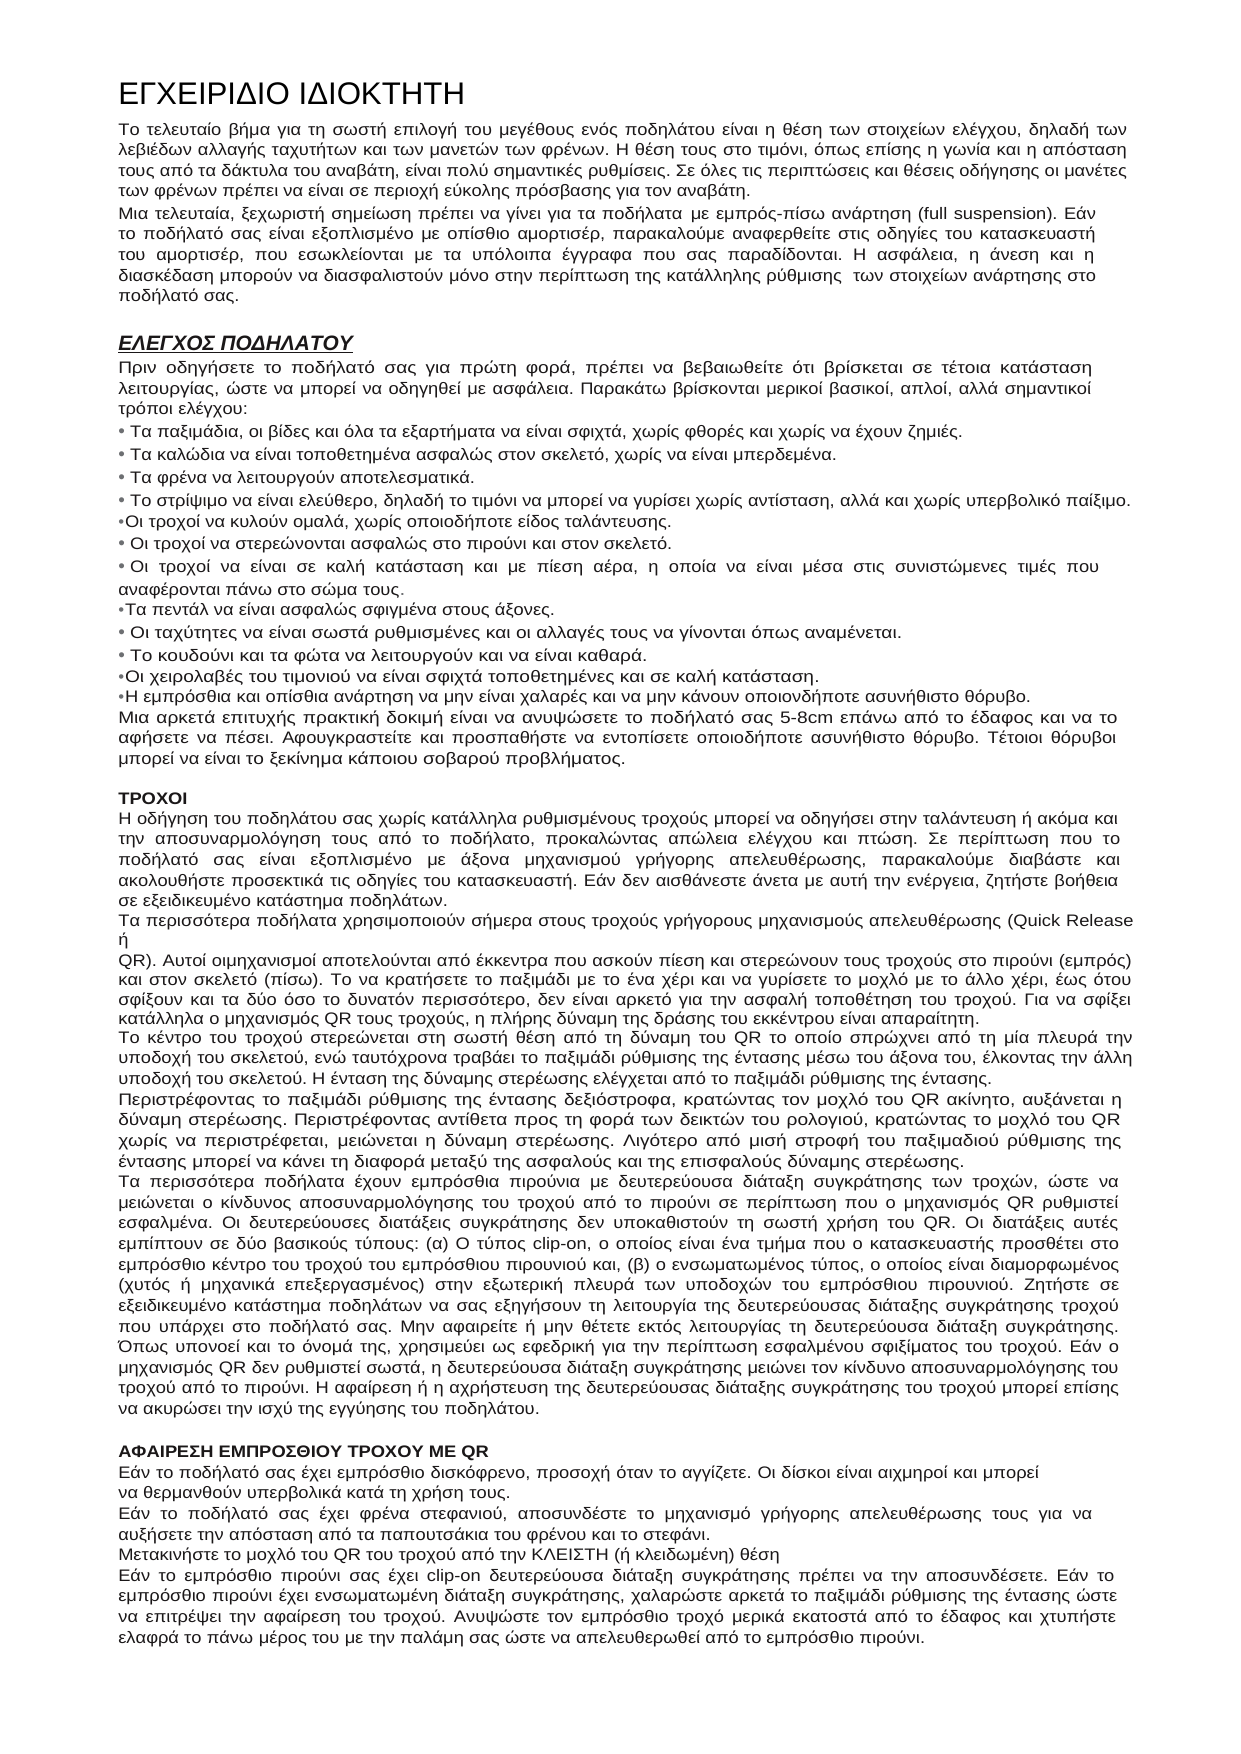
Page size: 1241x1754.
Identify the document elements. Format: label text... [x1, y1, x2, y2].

list Το κουδούνι και τα φώτα να λειτουργούν και να είναι καθαρά. [118, 644, 1134, 665]
text Εάν το ποδήλατό σας έχει φρένα στεφανιού, αποσυνδέστε το μηχανισμό γρήγορης απελευθέρωσης τους για να αυξήσετε την απόσταση από τα παπουτσάκια του φρένου και το στεφάνι. [118, 1504, 1092, 1543]
list Τα καλώδια να είναι τοποθετημένα ασφαλώς στον σκελετό, χωρίς να είναι μπερδεμένα. [118, 443, 1134, 464]
text QR). Αυτοί οιμηχανισμοί αποτελούνται από έκκεντρα που ασκούν πίεση και στερεώνουν τους τροχούς στο πιρούνι (εμπρός) και στον σκελετό (πίσω). Το να κρατήσετε το παξιμάδι με το ένα χέρι και να γυρίσετε το μοχλό με το άλλο χέρι, έως ότου σφίξουν και τα δύο όσο το δυνατόν περισσότερο, δεν είναι αρκετό για την ασφαλή τοποθέτηση του τροχού. Για να σφίξει κατάλληλα ο μηχανισμός QR τους τροχούς, η πλήρης δύναμη της δράσης του εκκέντρου είναι απαραίτητη. [118, 951, 1134, 1028]
text Τα περισσότερα ποδήλατα χρησιμοποιούν σήμερα στους τροχούς γρήγορους μηχανισμούς απελευθέρωσης (Quick Release ή [118, 912, 1134, 949]
list Οι τροχοί να είναι σε καλή κατάσταση και με πίεση αέρα, η οποία να είναι μέσα στις συνιστώμενες τιμές που αναφέρονται πάνω στο σώμα τους. [118, 555, 1099, 599]
list Η εμπρόσθια και οπίσθια ανάρτηση να μην είναι χαλαρές και να μην κάνουν οποιονδήποτε ασυνήθιστο θόρυβο. [118, 687, 1134, 706]
list Οι τροχοί να κυλούν ομαλά, χωρίς οποιοδήποτε είδος ταλάντευσης. [118, 511, 1134, 531]
subtitle ΑΦΑΙΡΕΣΗ ΕΜΠΡΟΣΘΙΟΥ ΤΡΟΧΟΥ ΜΕ QR [118, 1441, 1134, 1462]
subtitle ΤΡΟΧΟΙ [118, 788, 1134, 808]
text Πριν οδηγήσετε το ποδήλατό σας για πρώτη φορά, πρέπει να βεβαιωθείτε ότι βρίσκεται σε τέτοια κατάσταση λειτουργίας, ώστε να μπορεί να οδηγηθεί με ασφάλεια. Παρακάτω βρίσκονται μερικοί βασικοί, απλοί, αλλά σημαντικοί τρόποι ελέγχου: [118, 358, 1092, 418]
list Τα παξιμάδια, οι βίδες και όλα τα εξαρτήματα να είναι σφιχτά, χωρίς φθορές και χωρίς να έχουν ζημιές. [118, 420, 1134, 441]
text Περιστρέφοντας το παξιμάδι ρύθμισης της έντασης δεξιόστροφα, κρατώντας τον μοχλό του QR ακίνητο, αυξάνεται η δύναμη στερέωσης. Περιστρέφοντας αντίθετα προς τη φορά των δεικτών του ρολογιού, κρατώντας το μοχλό του QR χωρίς να περιστρέφεται, μειώνεται η δύναμη στερέωσης. Λιγότερο από μισή στροφή του παξιμαδιού ρύθμισης της έντασης μπορεί να κάνει τη διαφορά μεταξύ της ασφαλούς και της επισφαλούς δύναμης στερέωσης. [118, 1089, 1122, 1171]
text Η οδήγηση του ποδηλάτου σας χωρίς κατάλληλα ρυθμισμένους τροχούς μπορεί να οδηγήσει στην ταλάντευση ή ακόμα και την αποσυναρμολόγηση τους από το ποδήλατο, προκαλώντας απώλεια ελέγχου και πτώση. Σε περίπτωση που το ποδήλατό σας είναι εξοπλισμένο με άξονα μηχανισμού γρήγορης απελευθέρωσης, παρακαλούμε διαβάστε και ακολουθήστε προσεκτικά τις οδηγίες του κατασκευαστή. Εάν δεν αισθάνεστε άνετα με αυτή την ενέργεια, ζητήστε βοήθεια σε εξειδικευμένο κατάστημα ποδηλάτων. [118, 808, 1120, 910]
text Μετακινήστε το μοχλό του QR του τροχού από την ΚΛΕΙΣΤΗ (ή κλειδωμένη) θέση [118, 1545, 1134, 1564]
text Τα περισσότερα ποδήλατα έχουν εμπρόσθια πιρούνια με δευτερεύουσα διάταξη συγκράτησης των τροχών, ώστε να μειώνεται ο κίνδυνος αποσυναρμολόγησης του τροχού από το πιρούνι σε περίπτωση που ο μηχανισμός QR ρυθμιστεί εσφαλμένα. Οι δευτερεύουσες διατάξεις συγκράτησης δεν υποκαθιστούν τη σωστή χρήση του QR. Οι διατάξεις αυτές εμπίπτουν σε δύο βασικούς τύπους: (α) Ο τύπος clip-on, ο οποίος είναι ένα τμήμα που ο κατασκευαστής προσθέτει στο εμπρόσθιο κέντρο του τροχού του εμπρόσθιου πιρουνιού και, (β) ο ενσωματωμένος τύπος, ο οποίος είναι διαμορφωμένος (χυτός ή μηχανικά επεξεργασμένος) στην εξωτερική πλευρά των υποδοχών του εμπρόσθιου πιρουνιού. Ζητήστε σε εξειδικευμένο κατάστημα ποδηλάτων να σας εξηγήσουν τη λειτουργία της δευτερεύουσας διάταξης συγκράτησης τροχού που υπάρχει στο ποδήλατό σας. Μην αφαιρείτε ή μην θέτετε εκτός λειτουργίας τη δευτερεύουσα διάταξη συγκράτησης. Όπως υπονοεί και το όνομά της, χρησιμεύει ως εφεδρική για την περίπτωση εσφαλμένου σφιξίματος του τροχού. Εάν ο μηχανισμός QR δεν ρυθμιστεί σωστά, η δευτερεύουσα διάταξη συγκράτησης μειώνει τον κίνδυνο αποσυναρμολόγησης του τροχού από το πιρούνι. Η αφαίρεση ή η αχρήστευση της δευτερεύουσας διάταξης συγκράτησης του τροχού μπορεί επίσης να ακυρώσει την ισχύ της εγγύησης του ποδηλάτου. [118, 1172, 1121, 1418]
list Το στρίψιμο να είναι ελεύθερο, δηλαδή το τιμόνι να μπορεί να γυρίσει χωρίς αντίσταση, αλλά και χωρίς υπερβολικό παίξιμο. [118, 488, 1134, 510]
list Οι χειρολαβές του τιμονιού να είναι σφιχτά τοποθετημένες και σε καλή κατάσταση. [118, 667, 1134, 686]
list Τα πεντάλ να είναι ασφαλώς σφιγμένα στους άξονες. [118, 600, 1134, 619]
text Το τελευταίο βήμα για τη σωστή επιλογή του μεγέθους ενός ποδηλάτου είναι η θέση των στοιχείων ελέγχου, δηλαδή των λεβιέδων αλλαγής ταχυτήτων και των μανετών των φρένων. Η θέση τους στο τιμόνι, όπως επίσης η γωνία και η απόσταση τους από τα δάκτυλα του αναβάτη, είναι πολύ σημαντικές ρυθμίσεις. Σε όλες τις περιπτώσεις και θέσεις οδήγησης οι μανέτες των φρένων πρέπει να είναι σε περιοχή εύκολης πρόσβασης για τον αναβάτη. [118, 119, 1129, 200]
text Εάν το ποδήλατό σας έχει εμπρόσθιο δισκόφρενο, προσοχή όταν το αγγίζετε. Οι δίσκοι είναι αιχμηροί και μπορεί να θερμανθούν υπερβολικά κατά τη χρήση τους. [118, 1462, 1040, 1502]
text Το κέντρο του τροχού στερεώνεται στη σωστή θέση από τη δύναμη του QR το οποίο σπρώχνει από τη μία πλευρά την υποδοχή του σκελετού, ενώ ταυτόχρονα τραβάει το παξιμάδι ρύθμισης της έντασης μέσω του άξονα του, έλκοντας την άλλη υποδοχή του σκελετού. Η ένταση της δύναμης στερέωσης ελέγχεται από το παξιμάδι ρύθμισης της έντασης. [118, 1028, 1134, 1088]
text Μια τελευταία, ξεχωριστή σημείωση πρέπει να γίνει για τα ποδήλατα με εμπρός-πίσω ανάρτηση (full suspension). Εάν το ποδήλατό σας είναι εξοπλισμένο με οπίσθιο αμορτισέρ, παρακαλούμε αναφερθείτε στις οδηγίες του κατασκευαστή του αμορτισέρ, που εσωκλείονται με τα υπόλοιπα έγγραφα που σας παραδίδονται. Η ασφάλεια, η άνεση και η διασκέδαση μπορούν να διασφαλιστούν μόνο στην περίπτωση της κατάλληλης ρύθμισης των στοιχείων ανάρτησης στο ποδήλατό σας. [118, 203, 1097, 305]
list Οι τροχοί να στερεώνονται ασφαλώς στο πιρούνι και στον σκελετό. [118, 532, 1134, 553]
text Μια αρκετά επιτυχής πρακτική δοκιμή είναι να ανυψώσετε το ποδήλατό σας 5-8cm επάνω από το έδαφος και να το αφήσετε να πέσει. Αφουγκραστείτε και προσπαθήστε να εντοπίσετε οποιοδήποτε ασυνήθιστο θόρυβο. Τέτοιοι θόρυβοι μπορεί να είναι το ξεκίνημα κάποιου σοβαρού προβλήματος. [118, 707, 1117, 768]
subtitle ΕΛΕΓΧΟΣ ΠΟΔΗΛΑΤΟΥ [118, 331, 1134, 355]
list Οι ταχύτητες να είναι σωστά ρυθμισμένες και οι αλλαγές τους να γίνονται όπως αναμένεται. [118, 621, 1134, 642]
text Εάν το εμπρόσθιο πιρούνι σας έχει clip-on δευτερεύουσα διάταξη συγκράτησης πρέπει να την αποσυνδέσετε. Εάν το εμπρόσθιο πιρούνι έχει ενσωματωμένη διάταξη συγκράτησης, χαλαρώστε αρκετά το παξιμάδι ρύθμισης της έντασης ώστε να επιτρέψει την αφαίρεση του τροχού. Ανυψώστε τον εμπρόσθιο τροχό μερικά εκατοστά από το έδαφος και χτυπήστε ελαφρά το πάνω μέρος του με την παλάμη σας ώστε να απελευθερωθεί από το εμπρόσθιο πιρούνι. [118, 1566, 1117, 1647]
list Τα φρένα να λειτουργούν αποτελεσματικά. [118, 466, 1134, 487]
